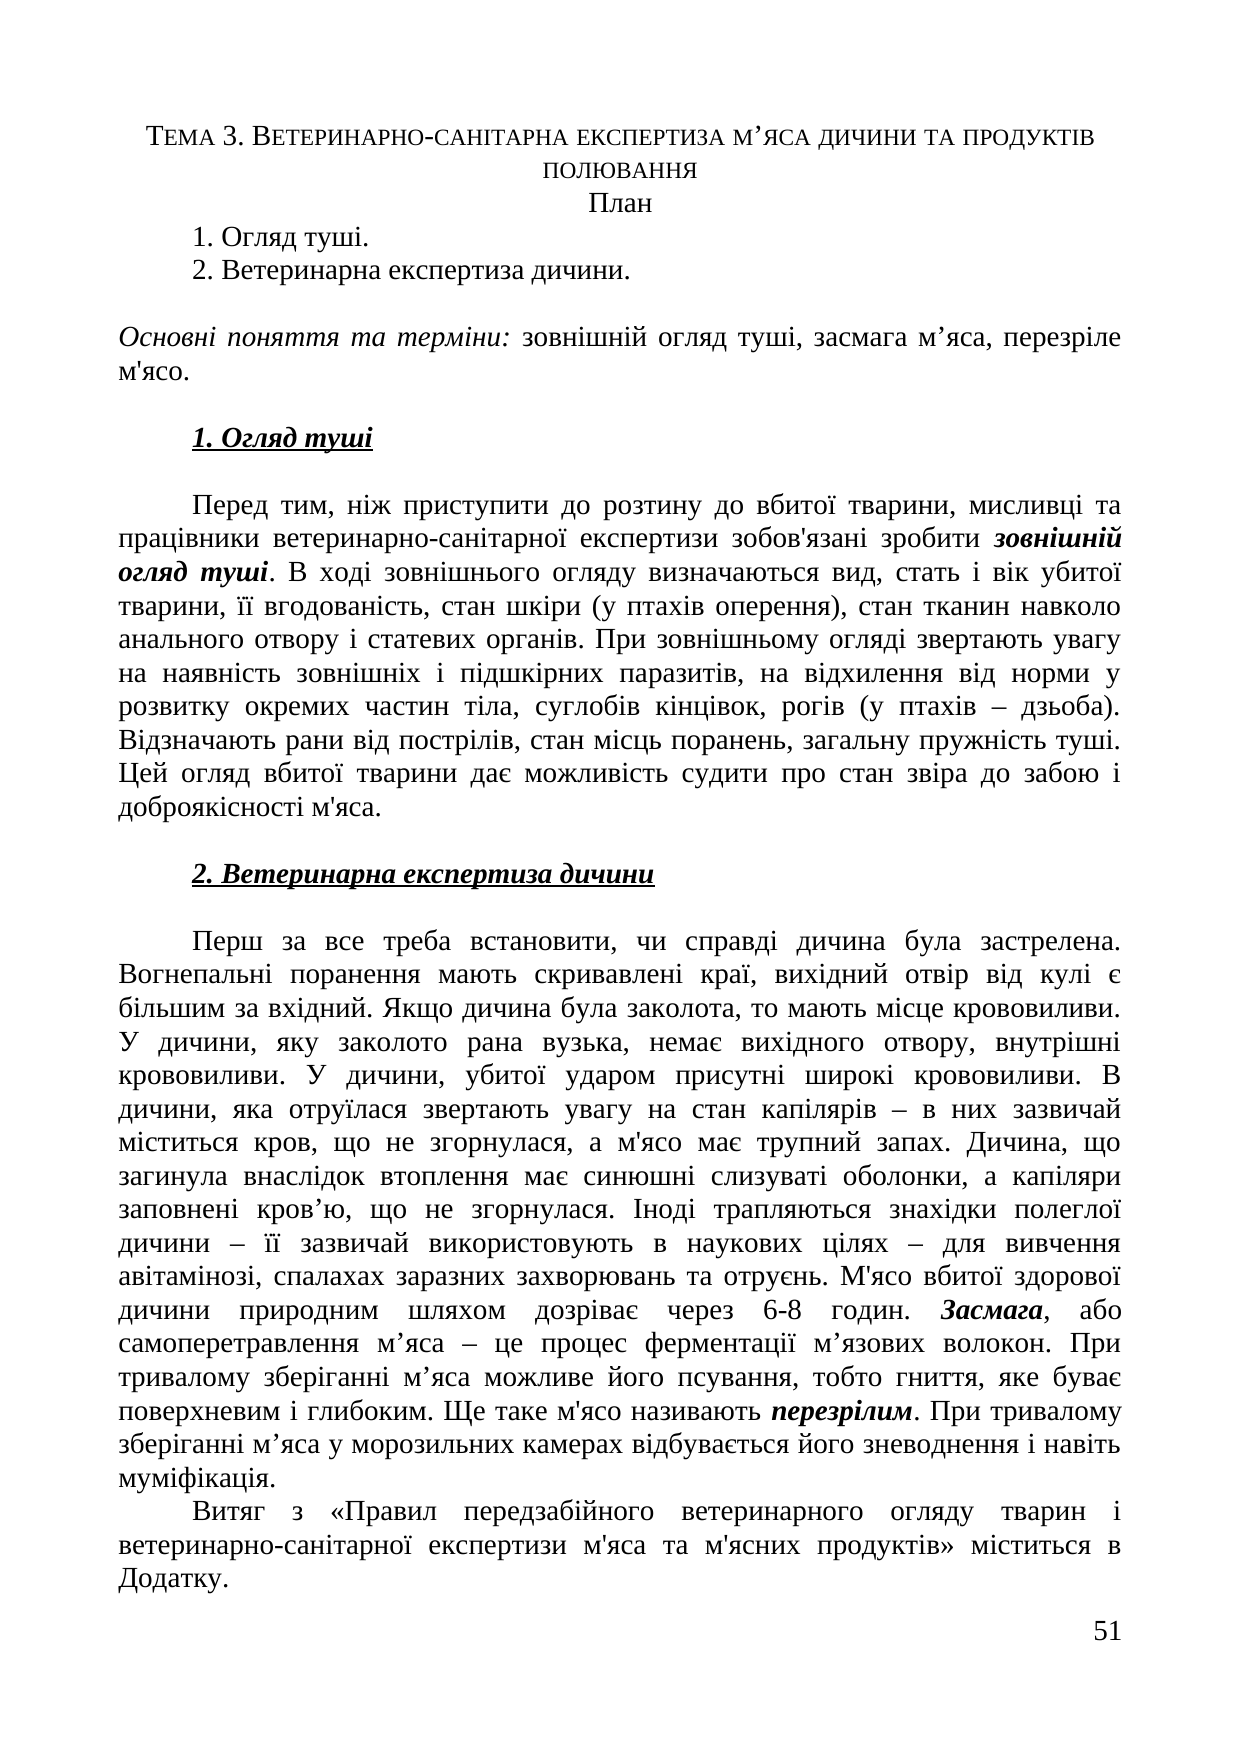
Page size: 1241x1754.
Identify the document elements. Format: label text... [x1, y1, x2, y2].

text План [118, 185, 1122, 219]
text Перед тим, ніж приступити до розтину до вбитої тварини, мисливці та працівники ветеринарно-санітарної експертизи зобов'язані зробити зовнішній огляд туші. В ході зовнішнього огляду визначаються вид, стать і вік убитої тварини, її вгодованість, стан шкіри (у птахів оперення), стан тканин навколо анального отвору і статевих органів. При зовнішньому огляді звертають увагу на наявність зовнішніх і підшкірних паразитів, на відхилення від норми у розвитку окремих частин тіла, суглобів кінцівок, рогів (у птахів – дзьоба). Відзначають рани від пострілів, стан місць поранень, загальну пружність туші. Цей огляд вбитої тварини дає можливість судити про стан звіра до забою і доброякісності м'яса. [118, 487, 1122, 822]
text Тема 3. Ветеринарно-санітарна експертиза м’яса дичини та продуктів полювання [118, 118, 1122, 185]
text 2. Ветеринарна експертиза дичини [118, 856, 1122, 889]
text Перш за все треба встановити, чи справді дичина була застрелена. Вогнепальні поранення мають скривавлені краї, вихідний отвір від кулі є більшим за вхідний. Якщо дичина була заколота, то мають місце крововиливи. У дичини, яку заколото рана вузька, немає вихідного отвору, внутрішні крововиливи. У дичини, убитої ударом присутні широкі крововиливи. В дичини, яка отруїлася звертають увагу на стан капілярів – в них зазвичай міститься кров, що не згорнулася, а м'ясо має трупний запах. Дичина, що загинула внаслідок втоплення має синюшні слизуваті оболонки, а капіляри заповнені кров’ю, що не згорнулася. Іноді трапляються знахідки полеглої дичини – її зазвичай використовують в наукових цілях – для вивчення авітамінозі, спалахах заразних захворювань та отруєнь. М'ясо вбитої здорової дичини природним шляхом дозріває через 6-8 годин. Засмага, або самоперетравлення м’яса – це процес ферментації м’язових волокон. При тривалому зберіганні м’яса можливе його псування, тобто гниття, яке буває поверхневим і глибоким. Ще таке м'ясо називають перезрілим. При тривалому зберіганні м’яса у морозильних камерах відбувається його зневоднення і навіть муміфікація. [118, 923, 1122, 1493]
text Основні поняття та терміни: зовнішній огляд туші, засмага м’яса, перезріле м'ясо. [118, 319, 1122, 386]
text 2. Ветеринарна експертиза дичини. [118, 252, 1122, 286]
text 1. Огляд туші. [118, 219, 1122, 252]
text 1. Огляд туші [118, 420, 1122, 453]
text Витяг з «Правил передзабійного ветеринарного огляду тварин і ветеринарно-санітарної експертизи м'яса та м'ясних продуктів» міститься в Додатку. [118, 1493, 1122, 1594]
